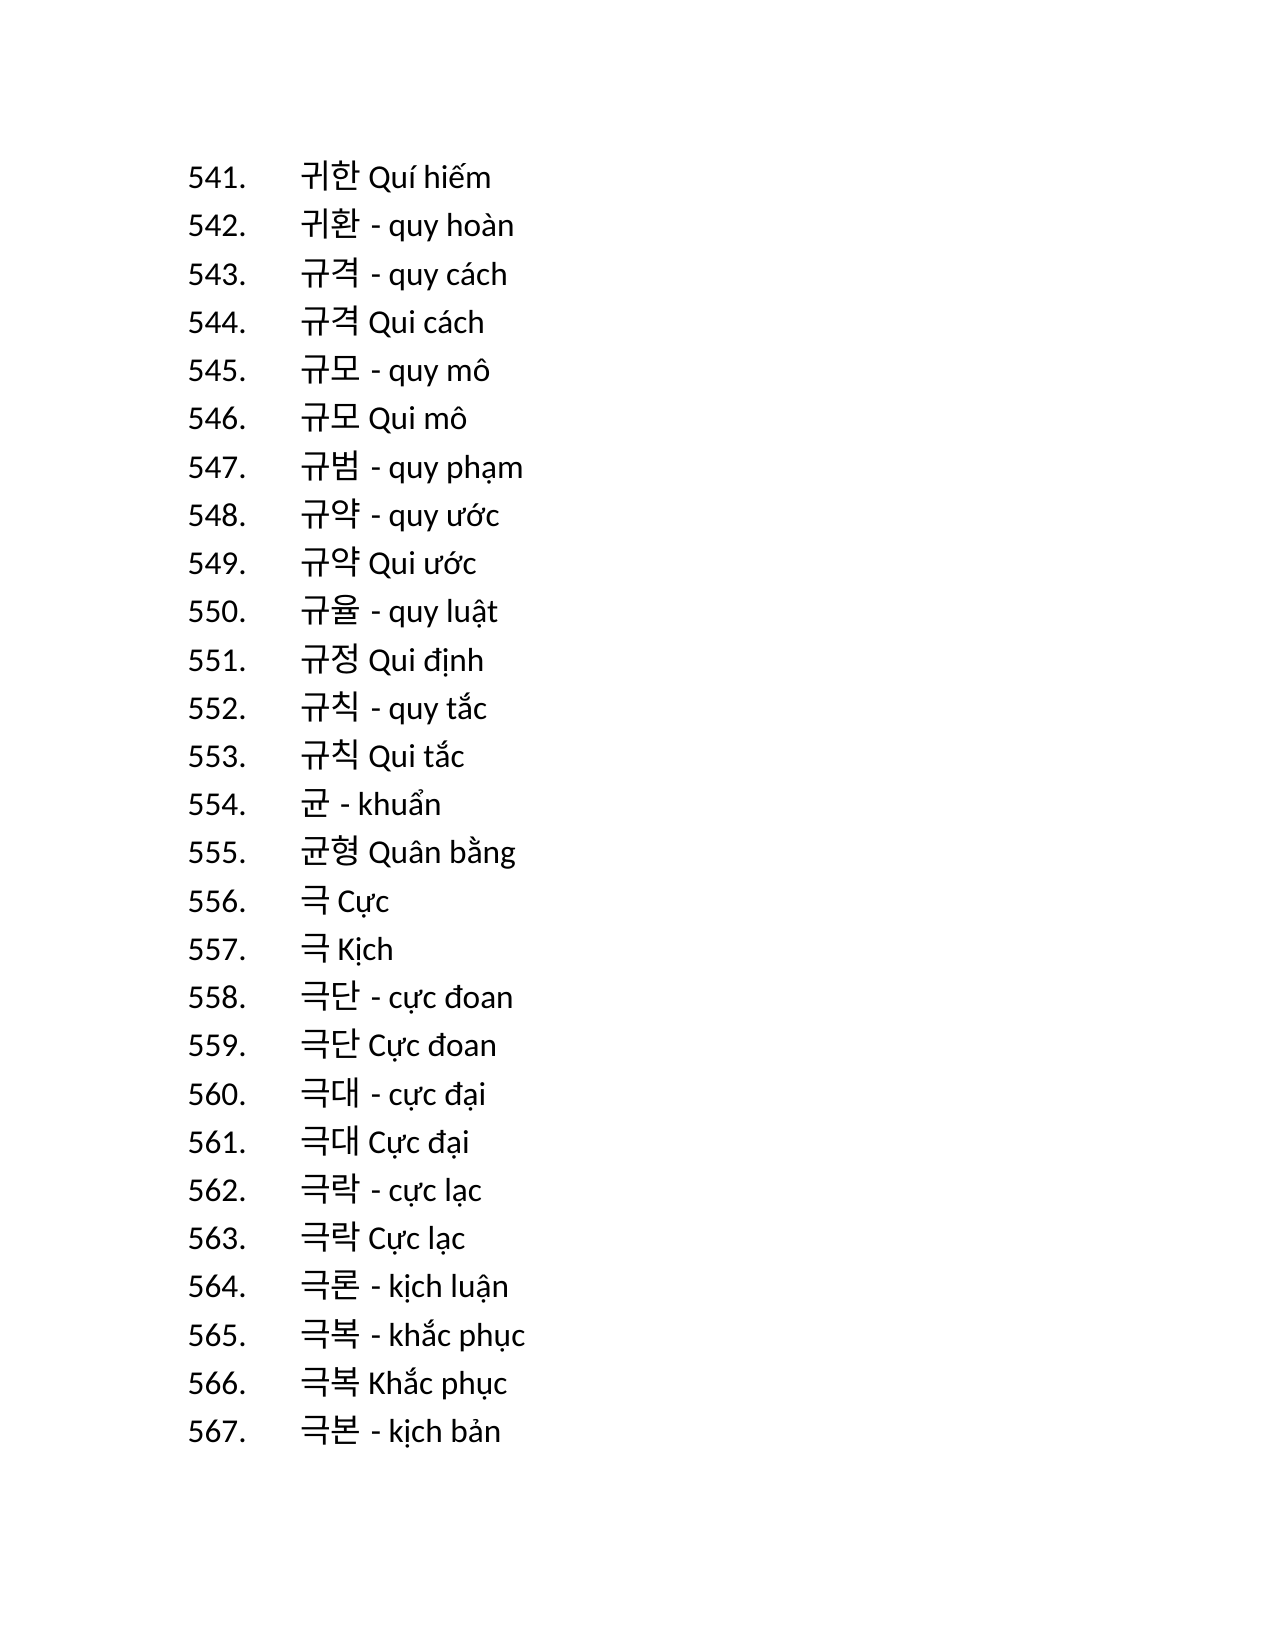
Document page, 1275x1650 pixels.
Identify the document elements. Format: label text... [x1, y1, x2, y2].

list 규범 - quy phạm [187, 439, 1125, 488]
list 귀환 - quy hoàn [187, 198, 1125, 246]
list 규약Qui ước [187, 536, 1125, 584]
list 균 - khuẩn [187, 777, 1125, 825]
list 규모 - quy mô [187, 343, 1125, 391]
list 규칙 - quy tắc [187, 681, 1125, 729]
list 규율 - quy luật [187, 584, 1125, 632]
list 극락 - cực lạc [187, 1163, 1125, 1211]
list 극단Cực đoan [187, 1018, 1125, 1066]
list 균형Quân bằng [187, 825, 1125, 873]
list 극대Cực đại [187, 1114, 1125, 1163]
list 귀한Quí hiếm [187, 150, 1125, 198]
list 극Kịch [187, 922, 1125, 970]
list 극본 - kịch bản [187, 1404, 1125, 1452]
list 규정Qui định [187, 632, 1125, 681]
list 극Cực [187, 873, 1125, 922]
list 극단 - cực đoan [187, 970, 1125, 1018]
list 규격 - quy cách [187, 246, 1125, 295]
list 규모Qui mô [187, 391, 1125, 439]
list 극복Khắc phục [187, 1356, 1125, 1404]
list 규약 - quy ước [187, 488, 1125, 536]
list 극론 - kịch luận [187, 1259, 1125, 1307]
list 극복 - khắc phục [187, 1307, 1125, 1356]
list 규칙Qui tắc [187, 729, 1125, 777]
list 극락Cực lạc [187, 1211, 1125, 1259]
list 규격Qui cách [187, 295, 1125, 343]
list 극대 - cực đại [187, 1066, 1125, 1114]
